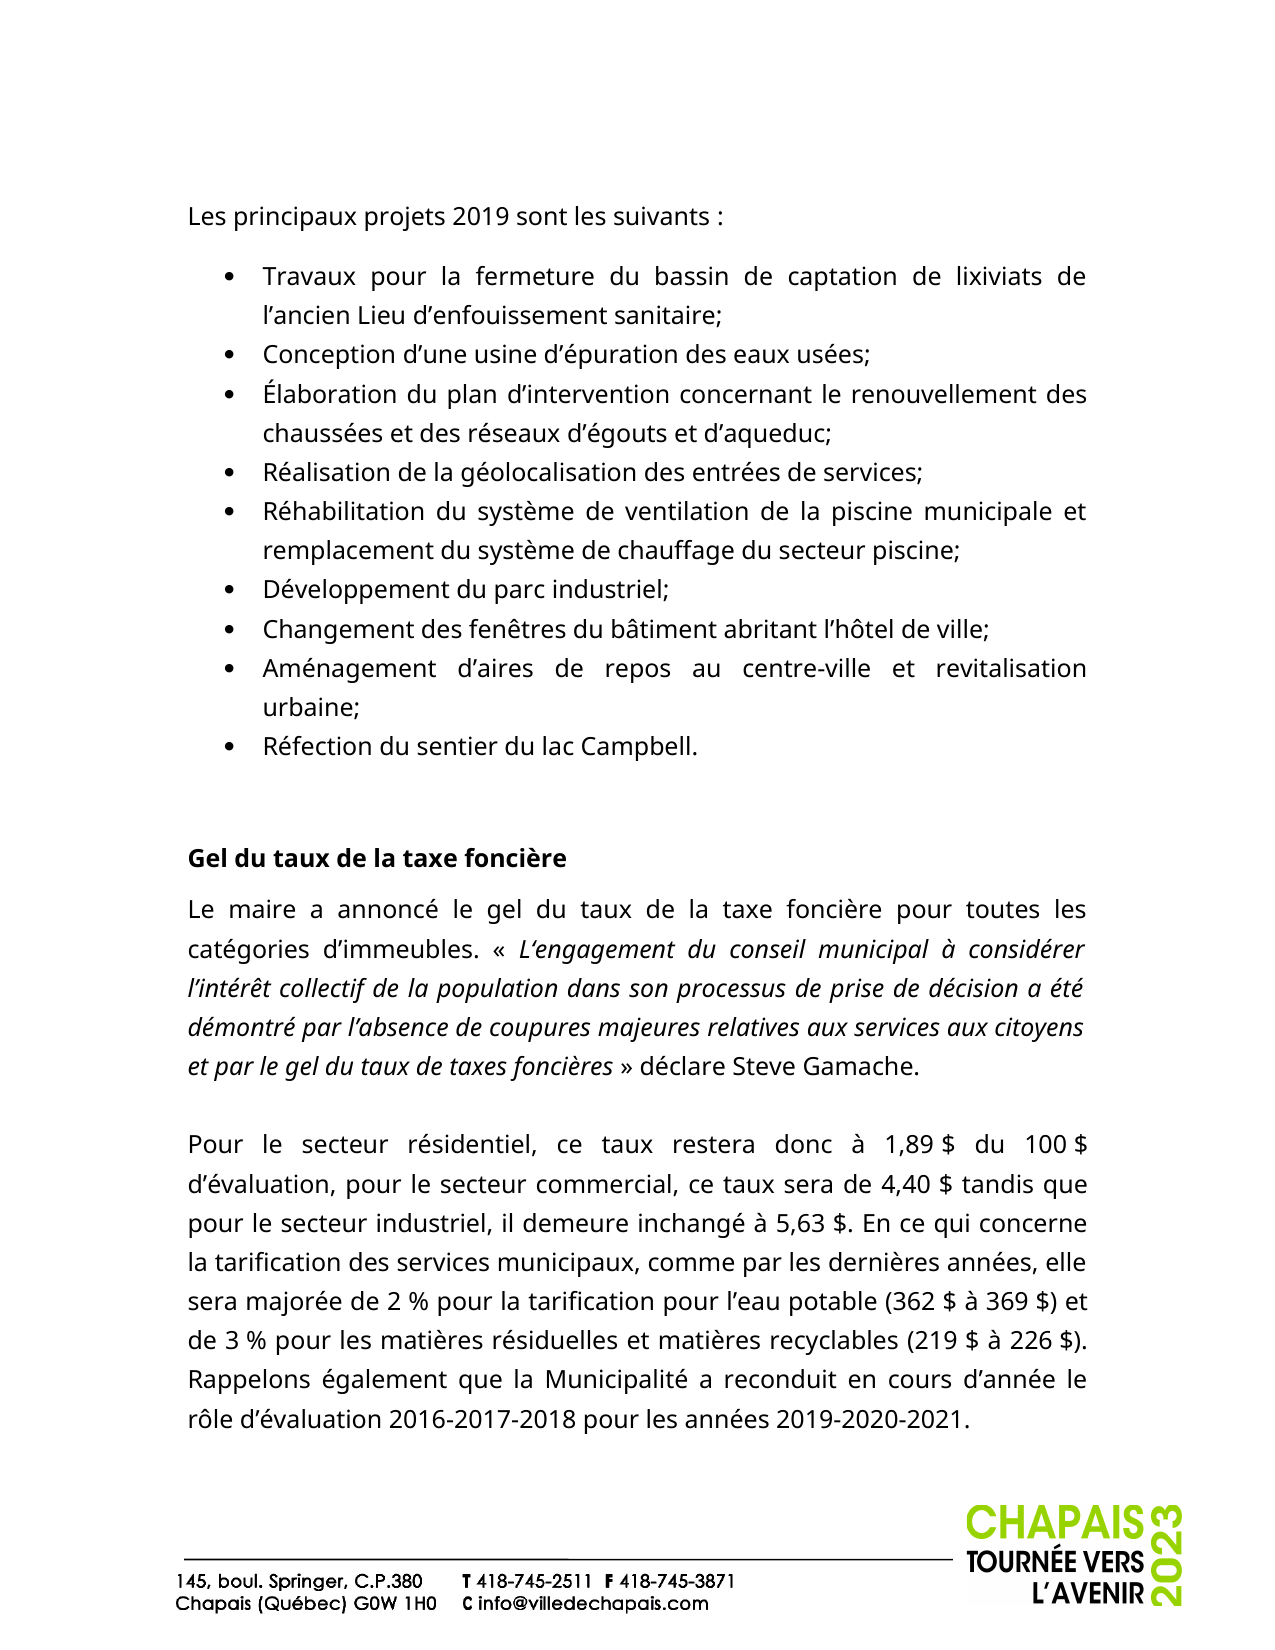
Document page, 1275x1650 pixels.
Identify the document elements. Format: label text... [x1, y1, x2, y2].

text Les principaux projets 2019 sont les suivants : [187, 199, 1088, 233]
picture [966, 1505, 1182, 1606]
list Élaboration du plan d’intervention concernant le renouvellement des chaussées et des réseaux d’égouts et d’aqueduc; [225, 376, 1088, 449]
text Gel du taux de la taxe foncière [187, 841, 1088, 874]
text Pour le secteur résidentiel, ce taux restera donc à 1,89 $ du 100 $ d’évaluation, pour le secteur commercial, ce taux sera de 4,40 $ tandis que pour le secteur industriel, il demeure inchangé à 5,63 $. En ce qui concerne la tarification des services municipaux, comme par les dernières années, elle sera majorée de 2 % pour la tarification pour l’eau potable (362 $ à 369 $) et de 3 % pour les matières résiduelles et matières recyclables (219 $ à 226 $). Rappelons également que la Municipalité a reconduit en cours d’année le rôle d’évaluation 2016-2017-2018 pour les années 2019-2020-2021. [187, 1127, 1088, 1435]
list Changement des fenêtres du bâtiment abritant l’hôtel de ville; [225, 611, 1088, 645]
list Réfection du sentier du lac Campbell. [225, 729, 1088, 763]
list Aménagement d’aires de repos au centre-ville et revitalisation urbaine; [225, 651, 1088, 724]
list Réalisation de la géolocalisation des entrées de services; [225, 455, 1088, 489]
list Conception d’une usine d’épuration des eaux usées; [225, 337, 1088, 371]
text Le maire a annoncé le gel du taux de la taxe foncière pour toutes les catégories d’immeubles. « L‘engagement du conseil municipal à considérer l’intérêt collectif de la population dans son processus de prise de décision a été démontré par l’absence de coupures majeures relatives aux services aux citoyens et par le gel du taux de taxes foncières » déclare Steve Gamache. [187, 892, 1088, 1083]
list Travaux pour la fermeture du bassin de captation de lixiviats de l’ancien Lieu d’enfouissement sanitaire; [225, 259, 1088, 332]
list Développement du parc industriel; [225, 572, 1088, 606]
picture [152, 1570, 738, 1646]
list Réhabilitation du système de ventilation de la piscine municipale et remplacement du système de chauffage du secteur piscine; [225, 494, 1088, 567]
